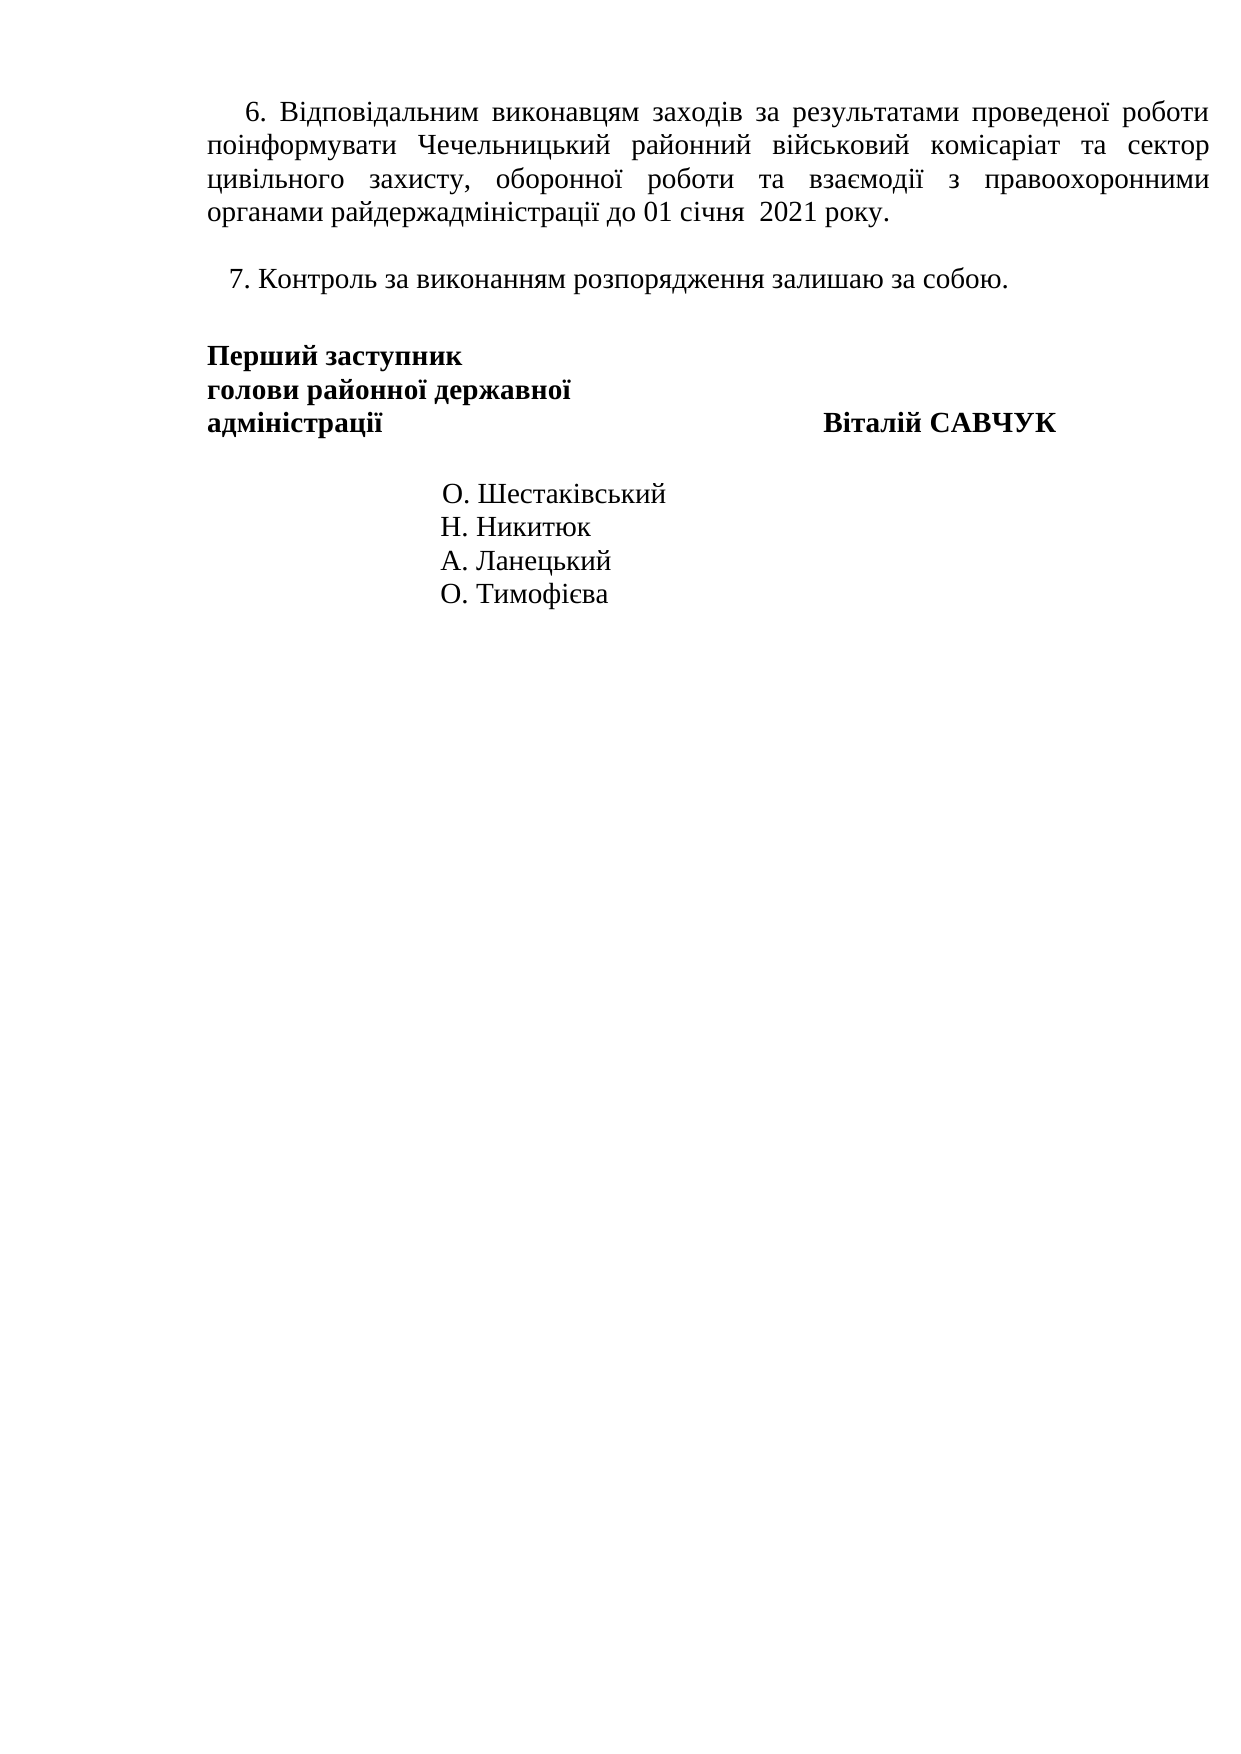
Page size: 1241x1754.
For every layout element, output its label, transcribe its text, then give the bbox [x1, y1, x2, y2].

text адміністрації Віталій САВЧУК [207, 406, 1211, 439]
text голови районної державної [207, 372, 1211, 406]
text О. Тимофієва [207, 577, 1240, 610]
text А. Ланецький [207, 543, 1240, 577]
text О. Шестаківський [230, 476, 1240, 509]
text Перший заступник [207, 338, 1211, 372]
text Н. Никитюк [207, 509, 1240, 543]
text 6. Відповідальним виконавцям заходів за результатами проведеної роботи поінформувати Чечельницький районний військовий комісаріат та сектор цивільного захисту, оборонної роботи та взаємодії з правоохоронними органами райдержадміністрації до 01 січня 2021 року. [207, 94, 1211, 228]
text 7. Контроль за виконанням розпорядження залишаю за собою. [207, 261, 1211, 295]
